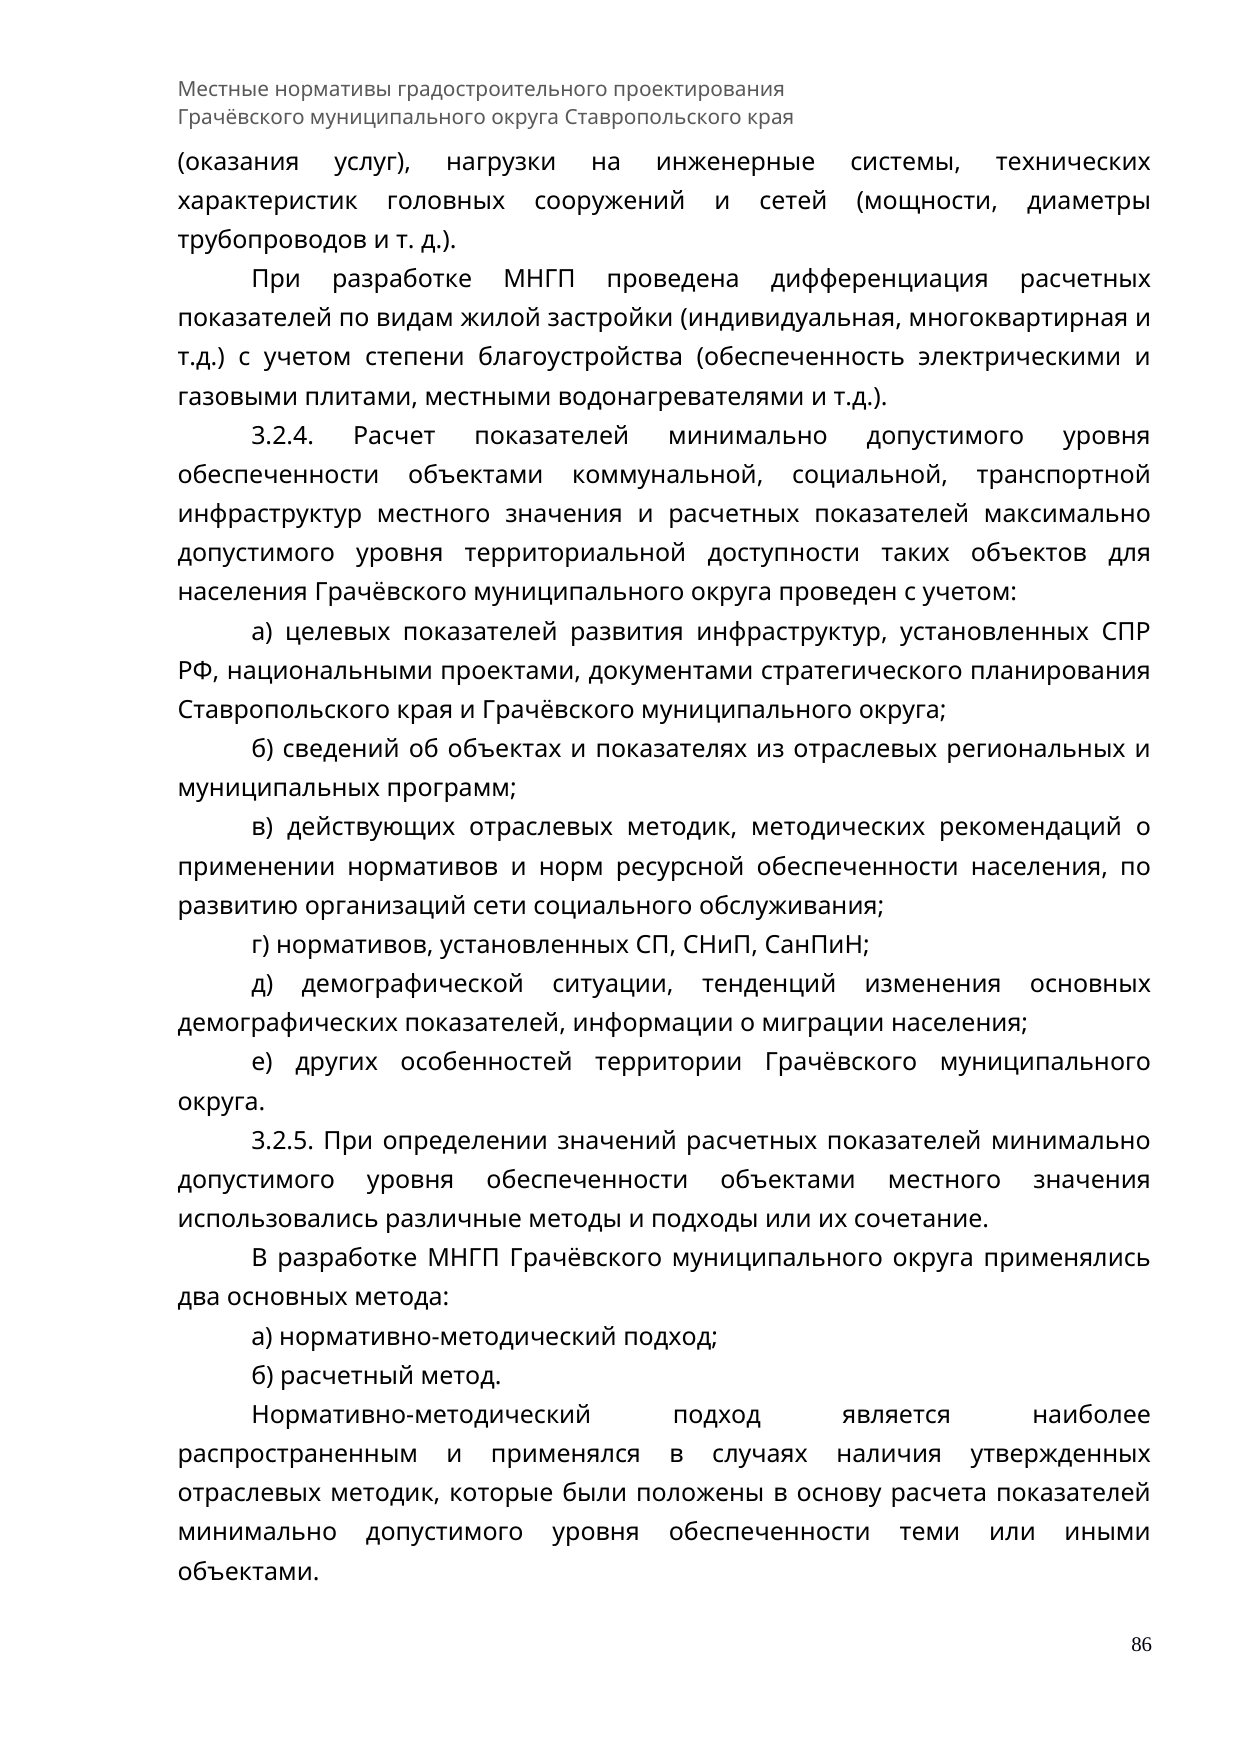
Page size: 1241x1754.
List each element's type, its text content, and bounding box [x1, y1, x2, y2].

text г) нормативов, установленных СП, СНиП, СанПиН; [177, 926, 1152, 961]
text а) нормативно-методический подход; [177, 1318, 1152, 1352]
text Нормативно-методический подход является наиболее распространенным и применялся в случаях наличия утвержденных отраслевых методик, которые были положены в основу расчета показателей минимально допустимого уровня обеспеченности теми или иными объектами. [177, 1396, 1152, 1587]
text а) целевых показателей развития инфраструктур, установленных СПР РФ, национальными проектами, документами стратегического планирования Ставропольского края и Грачёвского муниципального округа; [177, 613, 1152, 726]
text б) сведений об объектах и показателях из отраслевых региональных и муниципальных программ; [177, 731, 1152, 804]
text в) действующих отраслевых методик, методических рекомендаций о применении нормативов и норм ресурсной обеспеченности населения, по развитию организаций сети социального обслуживания; [177, 809, 1152, 921]
text При разработке МНГП проведена дифференциация расчетных показателей по видам жилой застройки (индивидуальная, многоквартирная и т.д.) с учетом степени благоустройства (обеспеченность электрическими и газовыми плитами, местными водонагревателями и т.д.). [177, 261, 1152, 412]
text 3.2.5. При определении значений расчетных показателей минимально допустимого уровня обеспеченности объектами местного значения использовались различные методы и подходы или их сочетание. [177, 1122, 1152, 1235]
text 3.2.4. Расчет показателей минимально допустимого уровня обеспеченности объектами коммунальной, социальной, транспортной инфраструктур местного значения и расчетных показателей максимально допустимого уровня территориальной доступности таких объектов для населения Грачёвского муниципального округа проведен с учетом: [177, 417, 1152, 608]
text В разработке МНГП Грачёвского муниципального округа применялись два основных метода: [177, 1240, 1152, 1313]
text д) демографической ситуации, тенденций изменения основных демографических показателей, информации о миграции населения; [177, 966, 1152, 1039]
text б) расчетный метод. [177, 1357, 1152, 1391]
text е) других особенностей территории Грачёвского муниципального округа. [177, 1044, 1152, 1117]
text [177, 143, 1152, 256]
